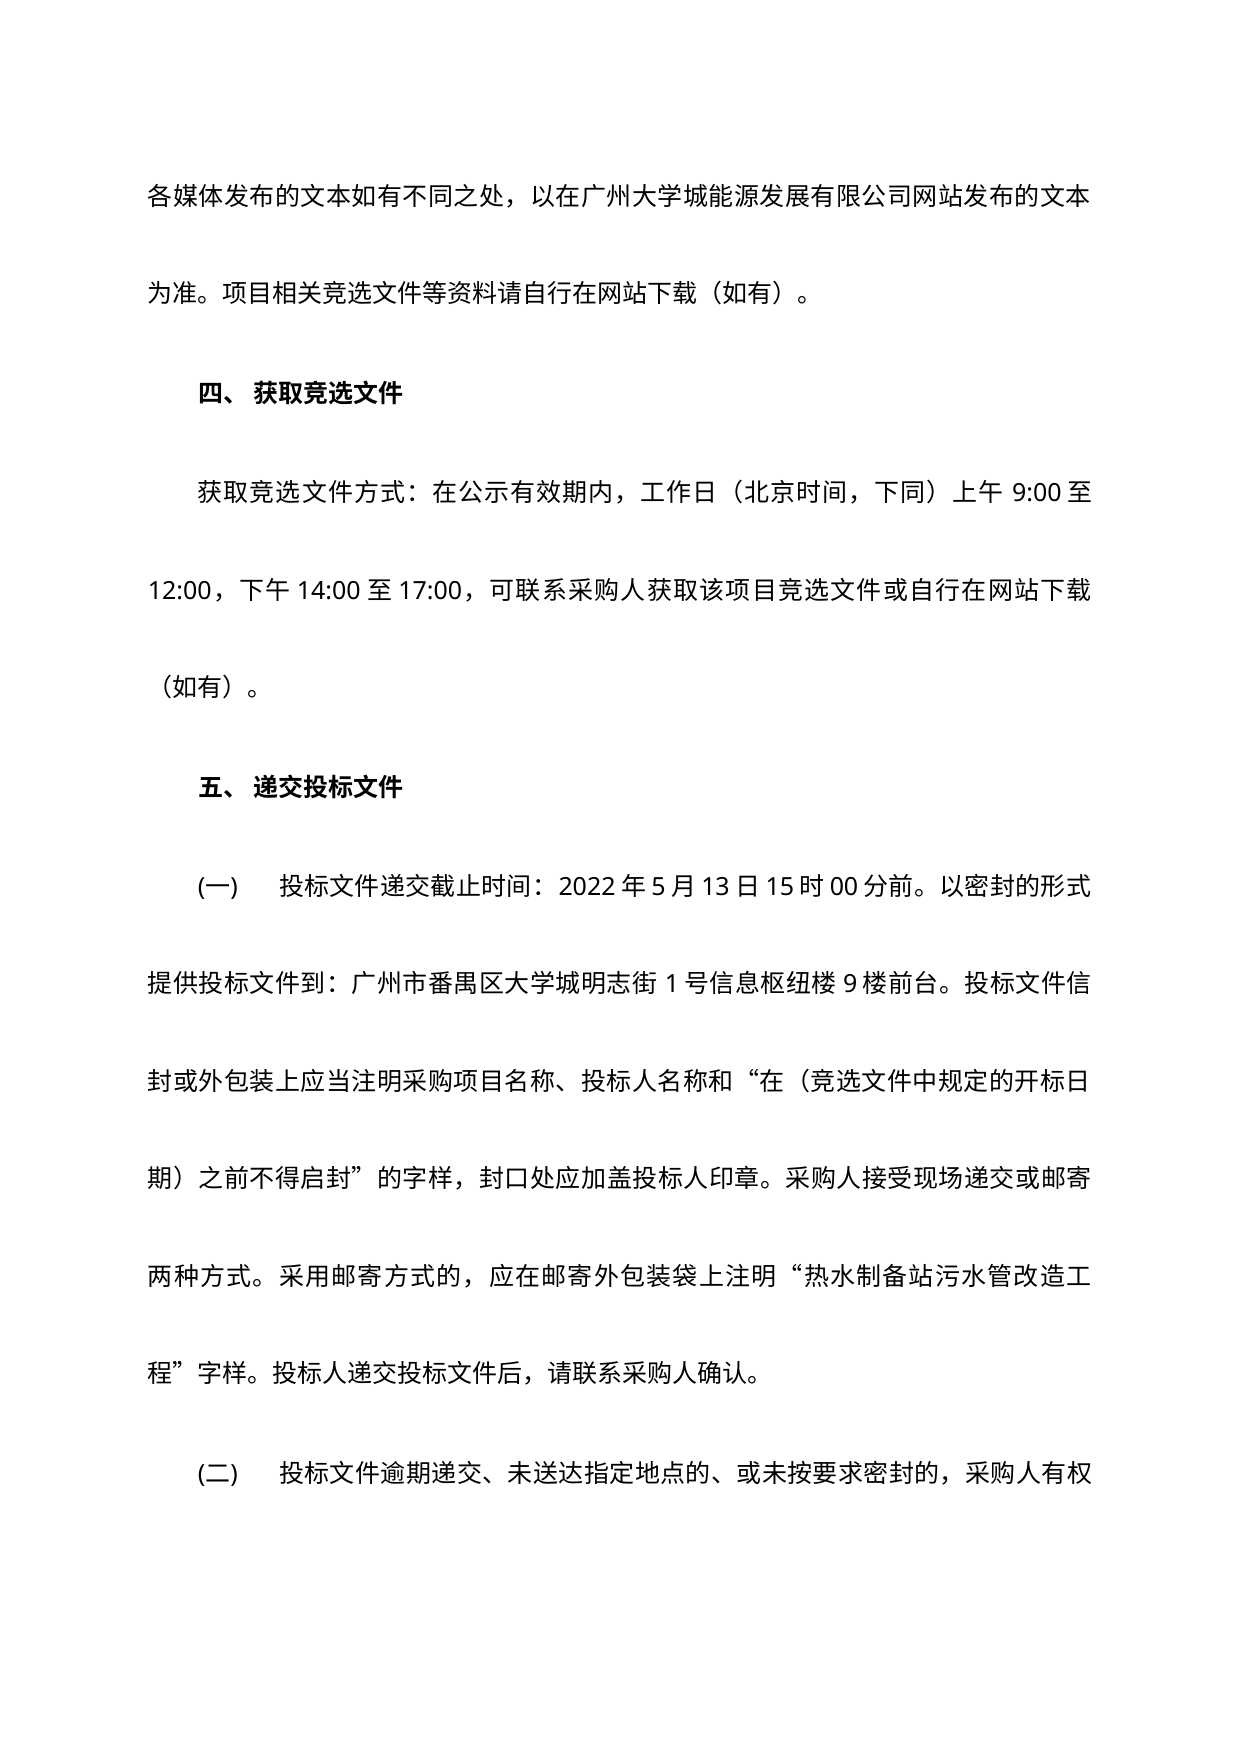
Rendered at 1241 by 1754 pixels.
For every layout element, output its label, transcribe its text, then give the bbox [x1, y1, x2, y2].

text 获取竞选文件方式：在公示有效期内，工作日（北京时间，下同）上午9:00至12:00，下午14:00至17:00，可联系采购人获取该项目竞选文件或自行在网站下载（如有）。 [148, 458, 1092, 718]
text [148, 162, 1092, 324]
list 递交投标文件 [148, 753, 1092, 818]
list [148, 1439, 1092, 1504]
list 获取竞选文件 [148, 359, 1092, 424]
list 投标文件递交截止时间：2022年5月13日15时00分前。以密封的形式提供投标文件到：广州市番禺区大学城明志街1号信息枢纽楼9楼前台。投标文件信封或外包装上应当注明采购项目名称、投标人名称和“在（竞选文件中规定的开标日期）之前不得启封”的字样，封口处应加盖投标人印章。采购人接受现场递交或邮寄两种方式。采用邮寄方式的，应在邮寄外包装袋上注明“热水制备站污水管改造工程”字样。投标人递交投标文件后，请联系采购人确认。 [148, 852, 1092, 1404]
